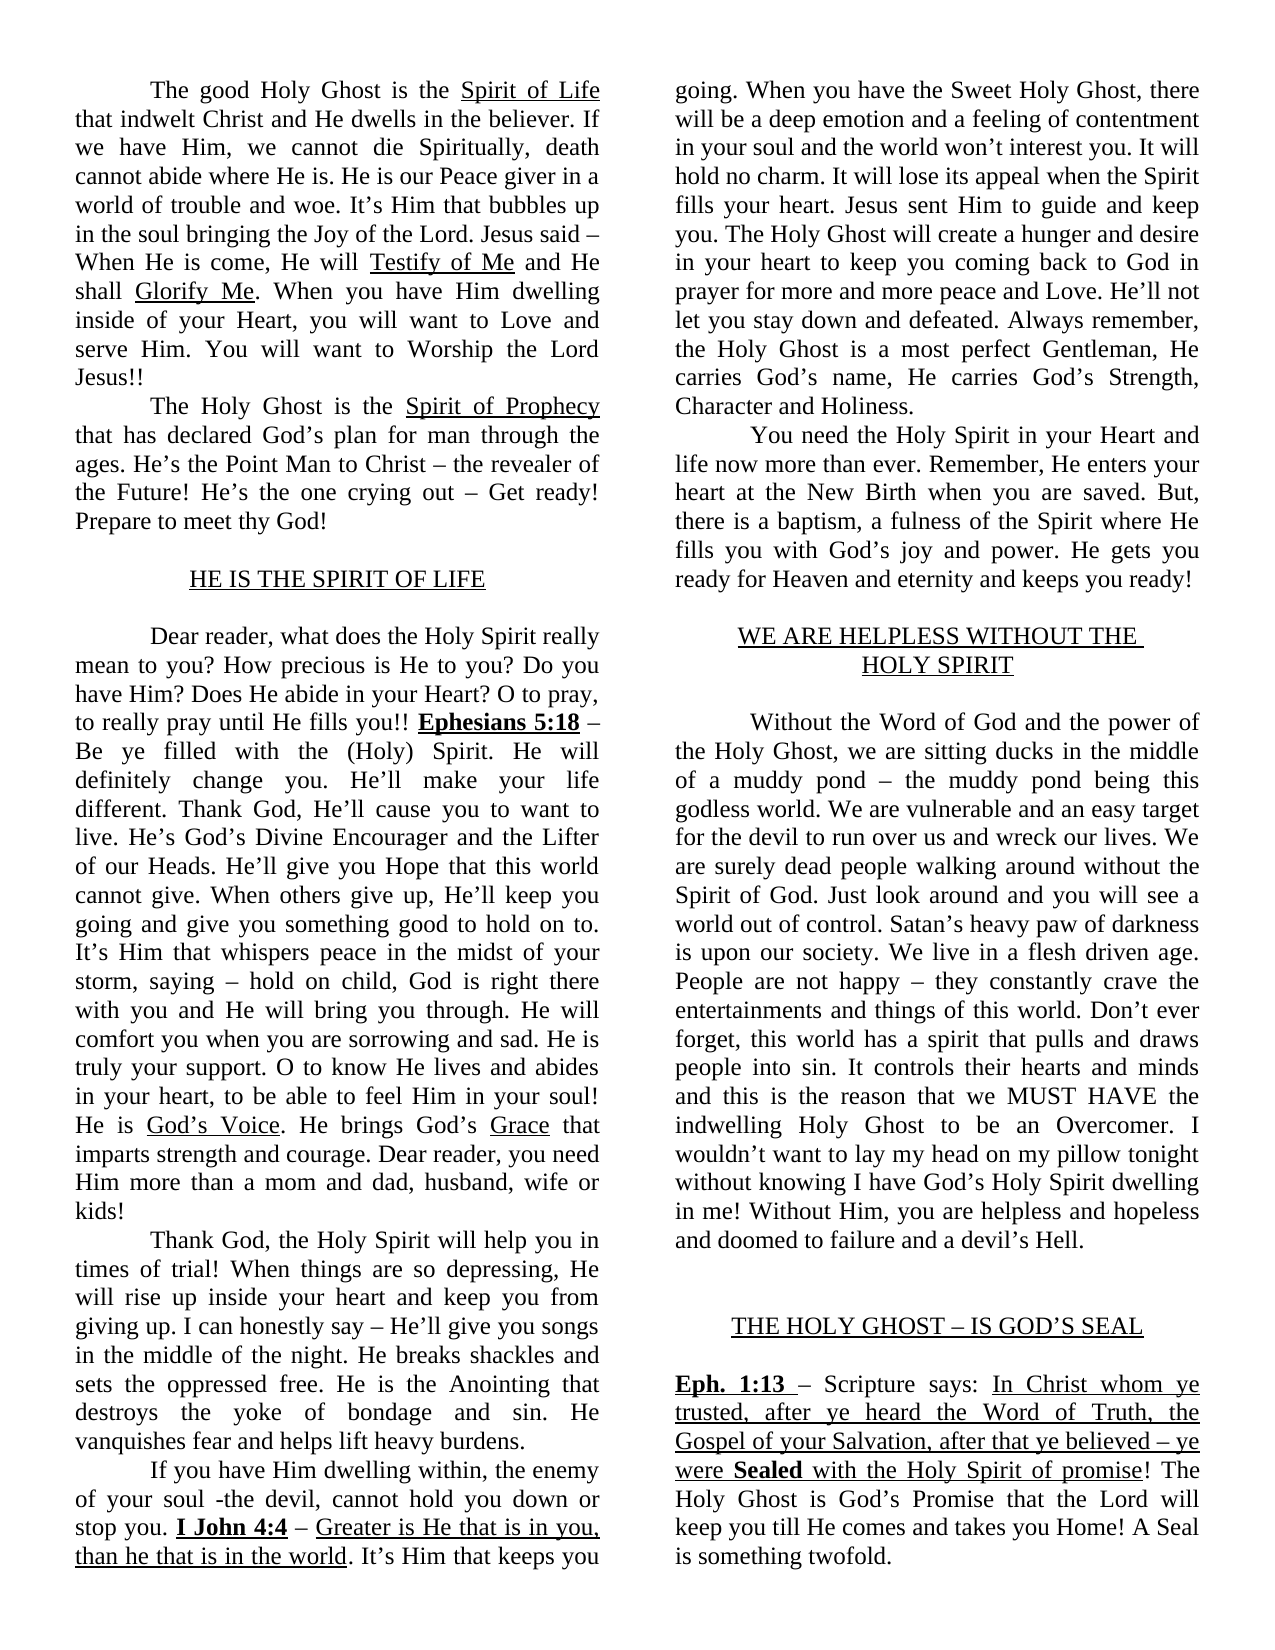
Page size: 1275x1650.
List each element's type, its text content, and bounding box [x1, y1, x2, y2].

text Eph. 1:13 – Scripture says: In Christ whom ye trusted, after ye heard the Word of Truth, the Gospel of your Salvation, after that ye believed – ye were Sealed with the Holy Spirit of promise! The Holy Ghost is God’s Promise that the Lord will keep you till He comes and takes you Home! A Seal is something twofold. [675, 1453, 1200, 1570]
text Eph. 1:13 – Scripture says: In Christ whom ye trusted, after ye heard the Word of Truth, the Gospel of your Salvation, after that ye believed – ye were Sealed with the Holy Spirit of promise! The Holy Ghost is God’s Promise that the Lord will keep you till He comes and takes you Home! A Seal is something twofold. [675, 1369, 1200, 1422]
text You need the Holy Spirit in your Heart and life now more than ever. Remember, He enters your heart at the New Birth when you are saved. But, there is a baptism, a fulness of the Spirit where He fills you with God’s joy and power. He gets you ready for Heaven and eternity and keeps you ready! [675, 420, 1200, 592]
text Dear reader, what does the Holy Spirit really mean to you? How precious is He to you? Do you have Him? Does He abide in your Heart? O to pray, to really pray until He fills you!! Ephesians 5:18 – Be ye filled with the (Holy) Spirit. He will definitely change you. He’ll make your life different. Thank God, He’ll cause you to want to live. He’s God’s Divine Encourager and the Lifter of our Heads. He’ll give you Hope that this world cannot give. When others give up, He’ll keep you going and give you something good to hold on to. It’s Him that whispers peace in the midst of your storm, saying – hold on child, God is right there with you and He will bring you through. He will comfort you when you are sorrowing and sad. He is truly your support. O to know He lives and abides in your heart, to be able to feel Him in your soul! He is God’s Voice. He brings God’s Grace that imparts strength and courage. Dear reader, you need Him more than a mom and dad, husband, wife or kids! [75, 621, 600, 1225]
text HOLY SPIRIT [675, 650, 1200, 679]
text If you have Him dwelling within, the enemy of your soul -the devil, cannot hold you down or stop you. I John 4:4 – Greater is He that is in you, than he that is in the world. It’s Him that keeps you going. When you have the Sweet Holy Ghost, there will be a deep emotion and a feeling of contentment in your soul and the world won’t interest you. It will hold no charm. It will lose its appeal when the Spirit fills your heart. Jesus sent Him to guide and keep you. The Holy Ghost will create a hunger and desire in your heart to keep you coming back to God in prayer for more and more peace and Love. He’ll not let you stay down and defeated. Always remember, the Holy Ghost is a most perfect Gentleman, He carries God’s name, He carries God’s Strength, Character and Holiness. [675, 75, 1200, 420]
text THE HOLY GHOST – IS GOD’S SEAL [675, 1311, 1200, 1340]
text WE ARE HELPLESS WITHOUT THE [675, 621, 1200, 650]
text Thank God, the Holy Spirit will help you in times of trial! When things are so depressing, He will rise up inside your heart and keep you from giving up. I can honestly say – He’ll give you songs in the middle of the night. He breaks shackles and sets the oppressed free. He is the Anointing that destroys the yoke of bondage and sin. He vanquishes fear and helps lift heavy burdens. [75, 1225, 600, 1455]
text Without the Word of God and the power of the Holy Ghost, we are sitting ducks in the middle of a muddy pond – the muddy pond being this godless world. We are vulnerable and an easy target for the devil to run over us and wreck our lives. We are surely dead people walking around without the Spirit of God. Just look around and you will see a world out of control. Satan’s heavy paw of darkness is upon our society. We live in a flesh driven age. People are not happy – they constantly crave the entertainments and things of this world. Don’t ever forget, this world has a spirit that pulls and draws people into sin. It controls their hearts and minds and this is the reason that we MUST HAVE the indwelling Holy Ghost to be an Overcomer. I wouldn’t want to lay my head on my pillow tonight without knowing I have God’s Holy Spirit dwelling in me! Without Him, you are helpless and hopeless and doomed to failure and a devil’s Hell. [675, 707, 1200, 1254]
text If you have Him dwelling within, the enemy of your soul -the devil, cannot hold you down or stop you. I John 4:4 – Greater is He that is in you, than he that is in the world. It’s Him that keeps you going. When you have the Sweet Holy Ghost, there will be a deep emotion and a feeling of contentment in your soul and the world won’t interest you. It will hold no charm. It will lose its appeal when the Spirit fills your heart. Jesus sent Him to guide and keep you. The Holy Ghost will create a hunger and desire in your heart to keep you coming back to God in prayer for more and more peace and Love. He’ll not let you stay down and defeated. Always remember, the Holy Ghost is a most perfect Gentleman, He carries God’s name, He carries God’s Strength, Character and Holiness. [75, 1455, 600, 1570]
text The Holy Ghost is the Spirit of Prophecy that has declared God’s plan for man through the ages. He’s the Point Man to Christ – the revealer of the Future! He’s the one crying out – Get ready! Prepare to meet thy God! [75, 391, 600, 535]
text The good Holy Ghost is the Spirit of Life that indwelt Christ and He dwells in the believer. If we have Him, we cannot die Spiritually, death cannot abide where He is. He is our Peace giver in a world of trouble and woe. It’s Him that bubbles up in the soul bringing the Joy of the Lord. Jesus said – When He is come, He will Testify of Me and He shall Glorify Me. When you have Him dwelling inside of your Heart, you will want to Love and serve Him. You will want to Worship the Lord Jesus!! [75, 75, 600, 391]
text HE IS THE SPIRIT OF LIFE [75, 564, 600, 592]
